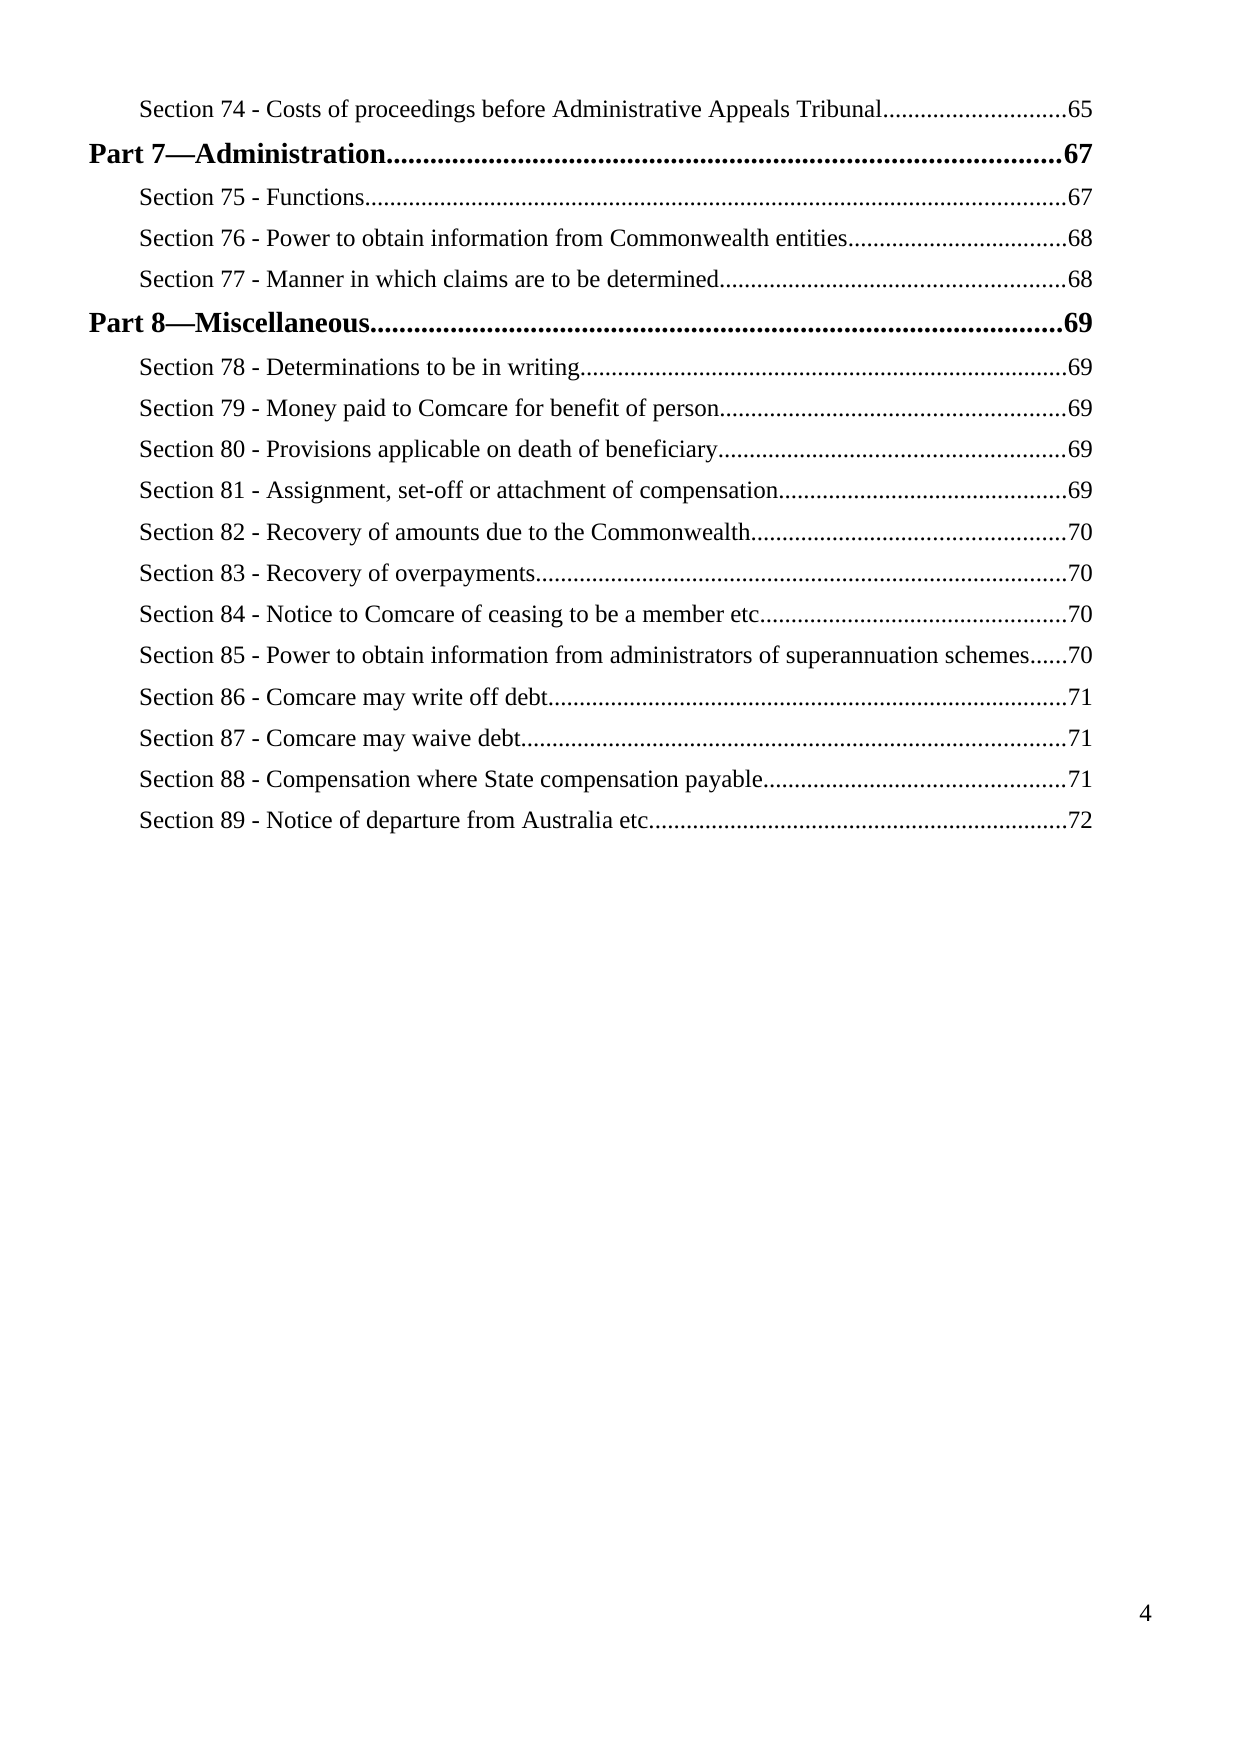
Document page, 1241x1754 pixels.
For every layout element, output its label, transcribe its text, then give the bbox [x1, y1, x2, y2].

text Section 87 - Comcare may waive debt 71 [139, 723, 1152, 752]
text Section 89 - Notice of departure from Australia etc. 72 [139, 805, 1152, 834]
text Section 86 - Comcare may write off debt 71 [139, 682, 1152, 710]
text Section 88 - Compensation where State compensation payable 71 [139, 764, 1152, 793]
text Section 82 - Recovery of amounts due to the Commonwealth 70 [139, 517, 1152, 545]
text Section 85 - Power to obtain information from administrators of superannuation schemes 70 [139, 640, 1152, 669]
text Part 8—Miscellaneous 69 [89, 306, 1152, 339]
text Section 78 - Determinations to be in writing 69 [139, 352, 1152, 380]
text Section 81 - Assignment, set-off or attachment of compensation 69 [139, 475, 1152, 504]
text Section 77 - Manner in which claims are to be determined 68 [139, 264, 1152, 293]
text Section 84 - Notice to Comcare of ceasing to be a member etc. 70 [139, 599, 1152, 628]
text Section 76 - Power to obtain information from Commonwealth entities 68 [139, 223, 1152, 252]
text Section 74 - Costs of proceedings before Administrative Appeals Tribunal 65 [139, 94, 1152, 123]
text Section 79 - Money paid to Comcare for benefit of person 69 [139, 393, 1152, 422]
text Part 7—Administration 67 [89, 136, 1152, 169]
text Section 80 - Provisions applicable on death of beneficiary 69 [139, 434, 1152, 463]
text Section 75 - Functions 67 [139, 182, 1152, 211]
text Section 83 - Recovery of overpayments 70 [139, 558, 1152, 587]
